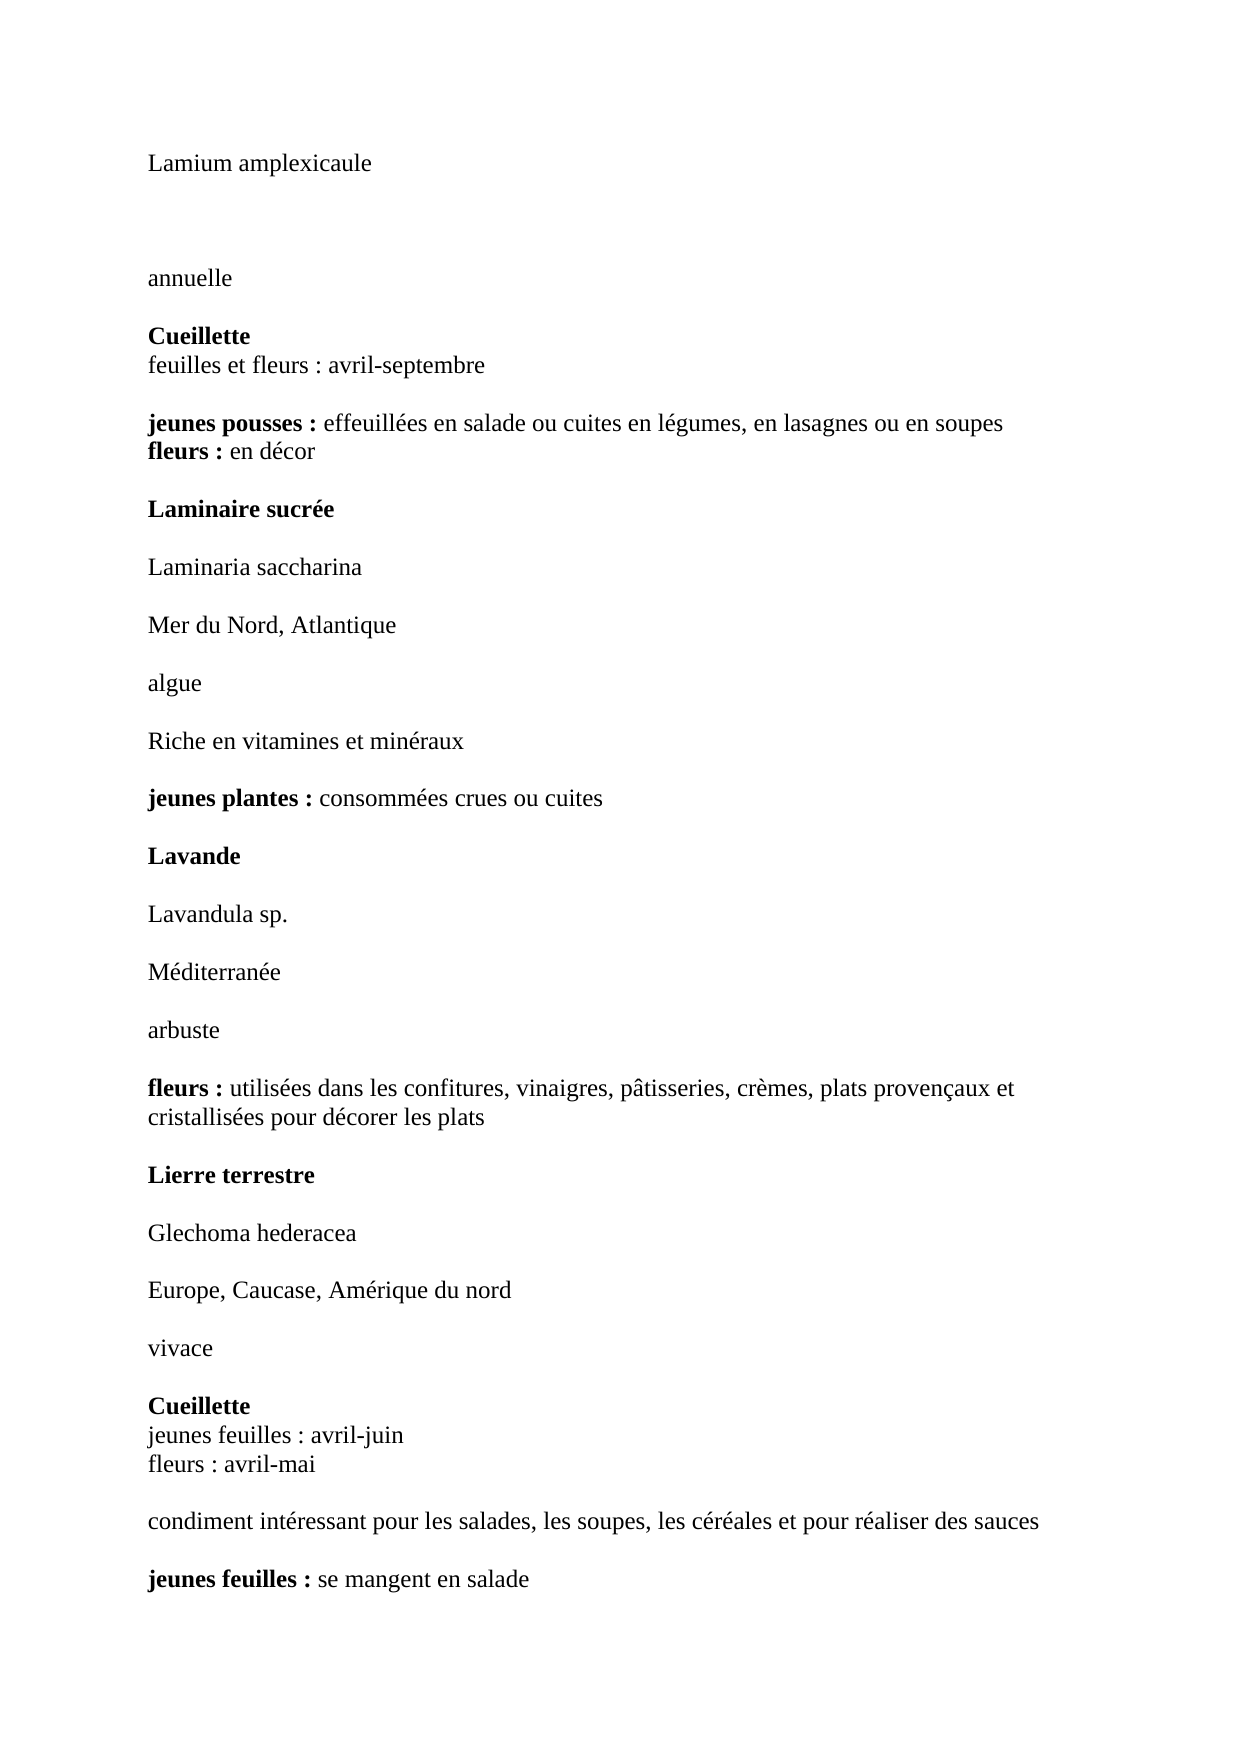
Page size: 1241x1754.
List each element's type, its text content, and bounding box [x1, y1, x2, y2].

text algue [148, 668, 1093, 697]
text Lamium amplexicaule [148, 148, 1093, 176]
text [148, 1391, 1093, 1593]
text Lavande [148, 841, 1093, 870]
text arbuste [148, 1015, 1093, 1044]
text Europe, Caucase, Amérique du nord [148, 1276, 1093, 1304]
text vivace [148, 1333, 1093, 1362]
text Lavandula sp. [148, 899, 1093, 928]
text Lierre terrestre [148, 1160, 1093, 1188]
text Méditerranée [148, 957, 1093, 986]
text Laminaire sucrée [148, 494, 1093, 523]
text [148, 321, 1093, 465]
text Riche en vitamines et minéraux jeunes plantes : consommées crues ou cuites [148, 726, 1093, 812]
text Laminaria saccharina [148, 552, 1093, 581]
text annuelle [148, 263, 1093, 292]
text fleurs : utilisées dans les confitures, vinaigres, pâtisseries, crèmes, plats provençaux et cristallisées pour décorer les plats [148, 1073, 1093, 1131]
text Glechoma hederacea [148, 1218, 1093, 1246]
text Mer du Nord, Atlantique [148, 610, 1093, 639]
